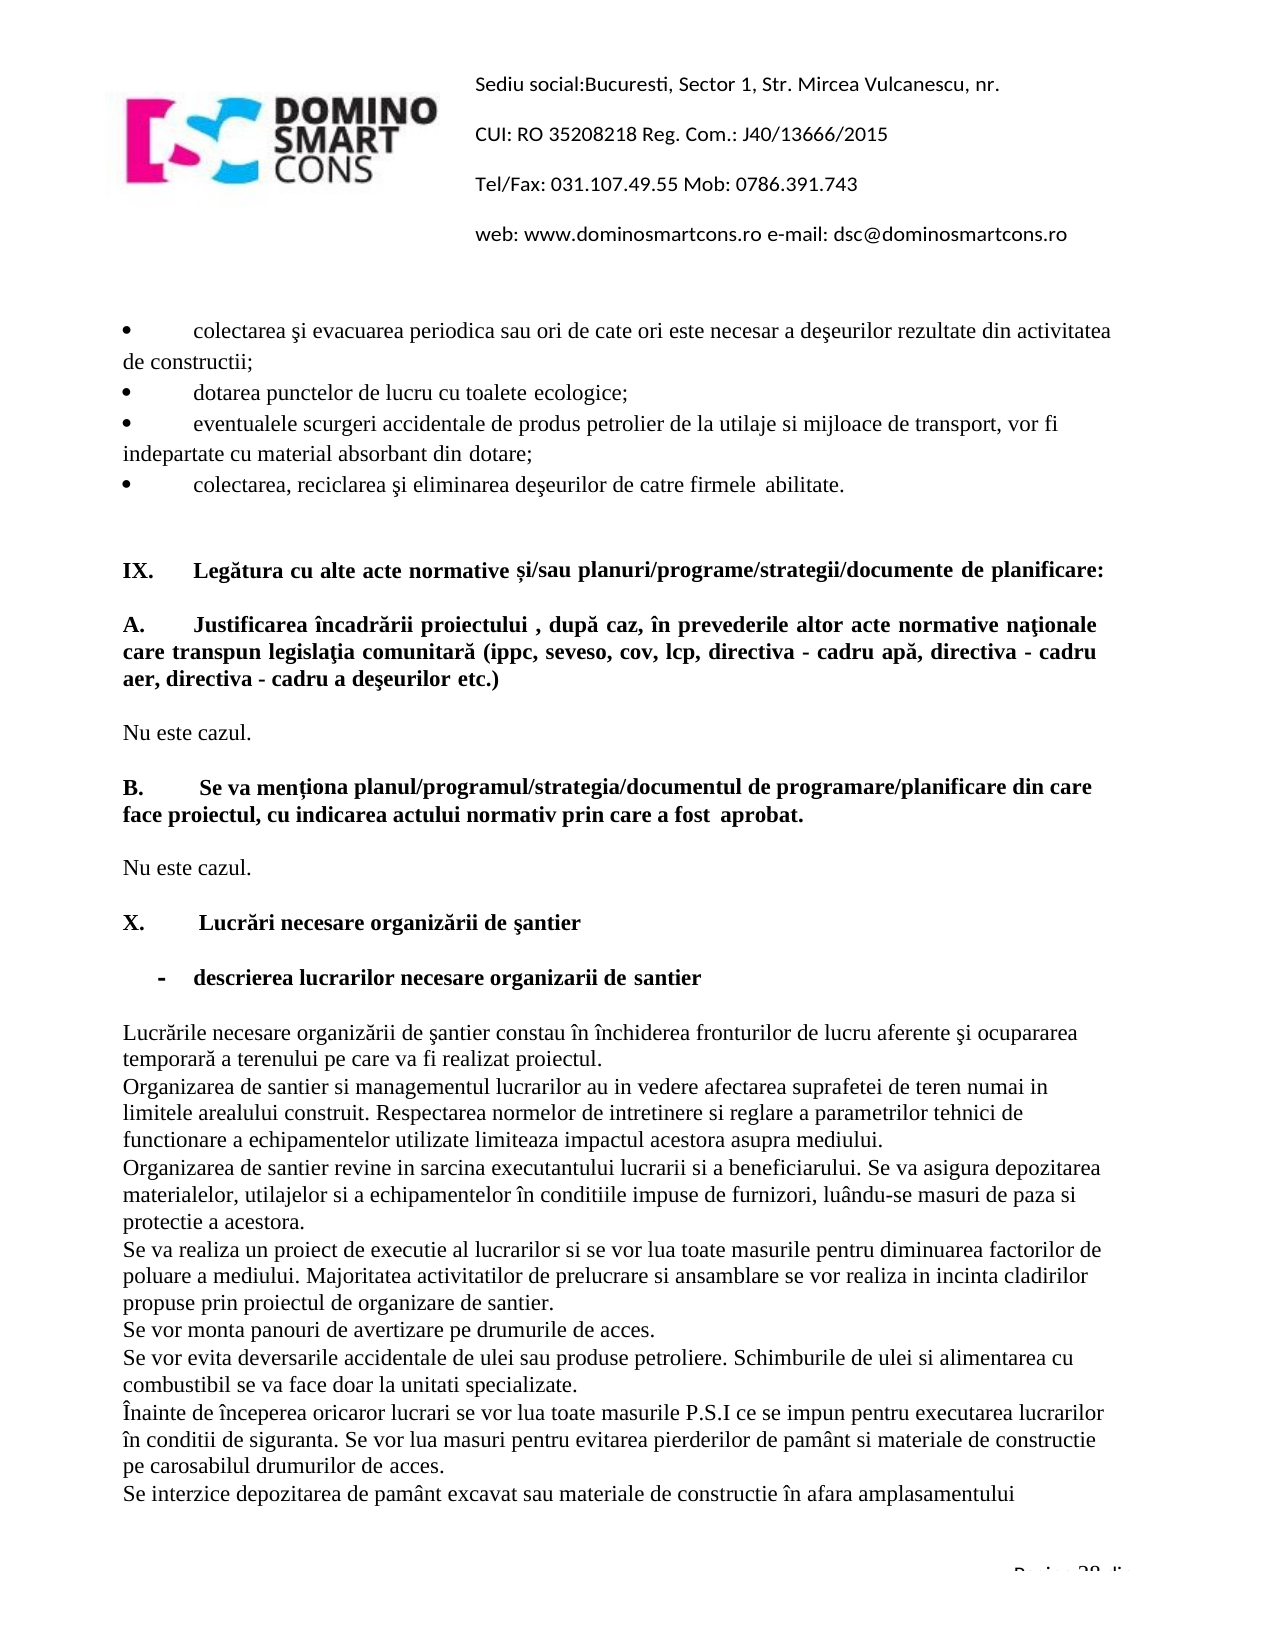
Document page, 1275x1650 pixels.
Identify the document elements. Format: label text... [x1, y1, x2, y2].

list descrierea lucrarilor necesare organizarii de santier [158, 964, 1162, 991]
list dotarea punctelor de lucru cu toalete ecologice; [122, 379, 1162, 405]
list Justificarea încadrării proiectului , după caz, în prevederile altor acte normative naţionale care transpun legislaţia comunitară (ippc, seveso, cov, lcp, directiva - cadru apă, directiva - cadru aer, directiva - cadru a deşeurilor etc.) [123, 611, 1098, 692]
text Nu este cazul. [123, 719, 1162, 745]
list eventualele scurgeri accidentale de produs petrolier de la utilaje si mijloace de transport, vor fi indepartate cu material absorbant din dotare; [123, 410, 1080, 467]
text Se va realiza un proiect de executie al lucrarilor si se vor lua toate masurile pentru diminuarea factorilor de poluare a mediului. Majoritatea activitatilor de prelucrare si ansamblare se vor realiza in incinta cladirilor propuse prin proiectul de organizare de santier. [123, 1236, 1126, 1315]
text Se interzice depozitarea de pamânt excavat sau materiale de constructie în afara amplasamentului [123, 1480, 1162, 1506]
text Lucrările necesare organizării de şantier constau în închiderea fronturilor de lucru aferente şi ocupararea temporară a terenului pe care va fi realizat proiectul. [123, 1019, 1162, 1072]
text Organizarea de santier si managementul lucrarilor au in vedere afectarea suprafetei de teren numai in limitele arealului construit. Respectarea normelor de intretinere si reglare a parametrilor tehnici de functionare a echipamentelor utilizate limiteaza impactul acestora asupra mediului. [123, 1073, 1116, 1152]
list colectarea, reciclarea şi eliminarea deşeurilor de catre firmele abilitate. [122, 471, 1162, 497]
picture [105, 91, 440, 208]
text Se vor monta panouri de avertizare pe drumurile de acces. [123, 1316, 1162, 1343]
subtitle Lucrări necesare organizării de şantier [122, 909, 1162, 936]
text Se vor evita deversarile accidentale de ulei sau produse petroliere. Schimburile de ulei si alimentarea cu combustibil se va face doar la unitati specializate. [123, 1344, 1162, 1398]
subtitle Se va menționa planul/programul/strategia/documentul de programare/planificare din care face proiectul, cu indicarea actului normativ prin care a fost aprobat. [123, 773, 1113, 827]
text Organizarea de santier revine in sarcina executantului lucrarii si a beneficiarului. Se va asigura depozitarea materialelor, utilajelor si a echipamentelor în conditiile impuse de furnizori, luându-se masuri de paza si protectie a acestora. [123, 1154, 1126, 1234]
subtitle Legătura cu alte acte normative și/sau planuri/programe/strategii/documente de planificare: [122, 556, 1162, 583]
text Nu este cazul. [123, 854, 1162, 881]
list colectarea şi evacuarea periodica sau ori de cate ori este necesar a deşeurilor rezultate din activitatea de constructii; [123, 317, 1136, 374]
text Înainte de începerea oricaror lucrari se vor lua toate masurile P.S.I ce se impun pentru executarea lucrarilor în conditii de siguranta. Se vor lua masuri pentru evitarea pierderilor de pamânt si materiale de constructie pe carosabilul drumurilor de acces. [123, 1399, 1116, 1478]
